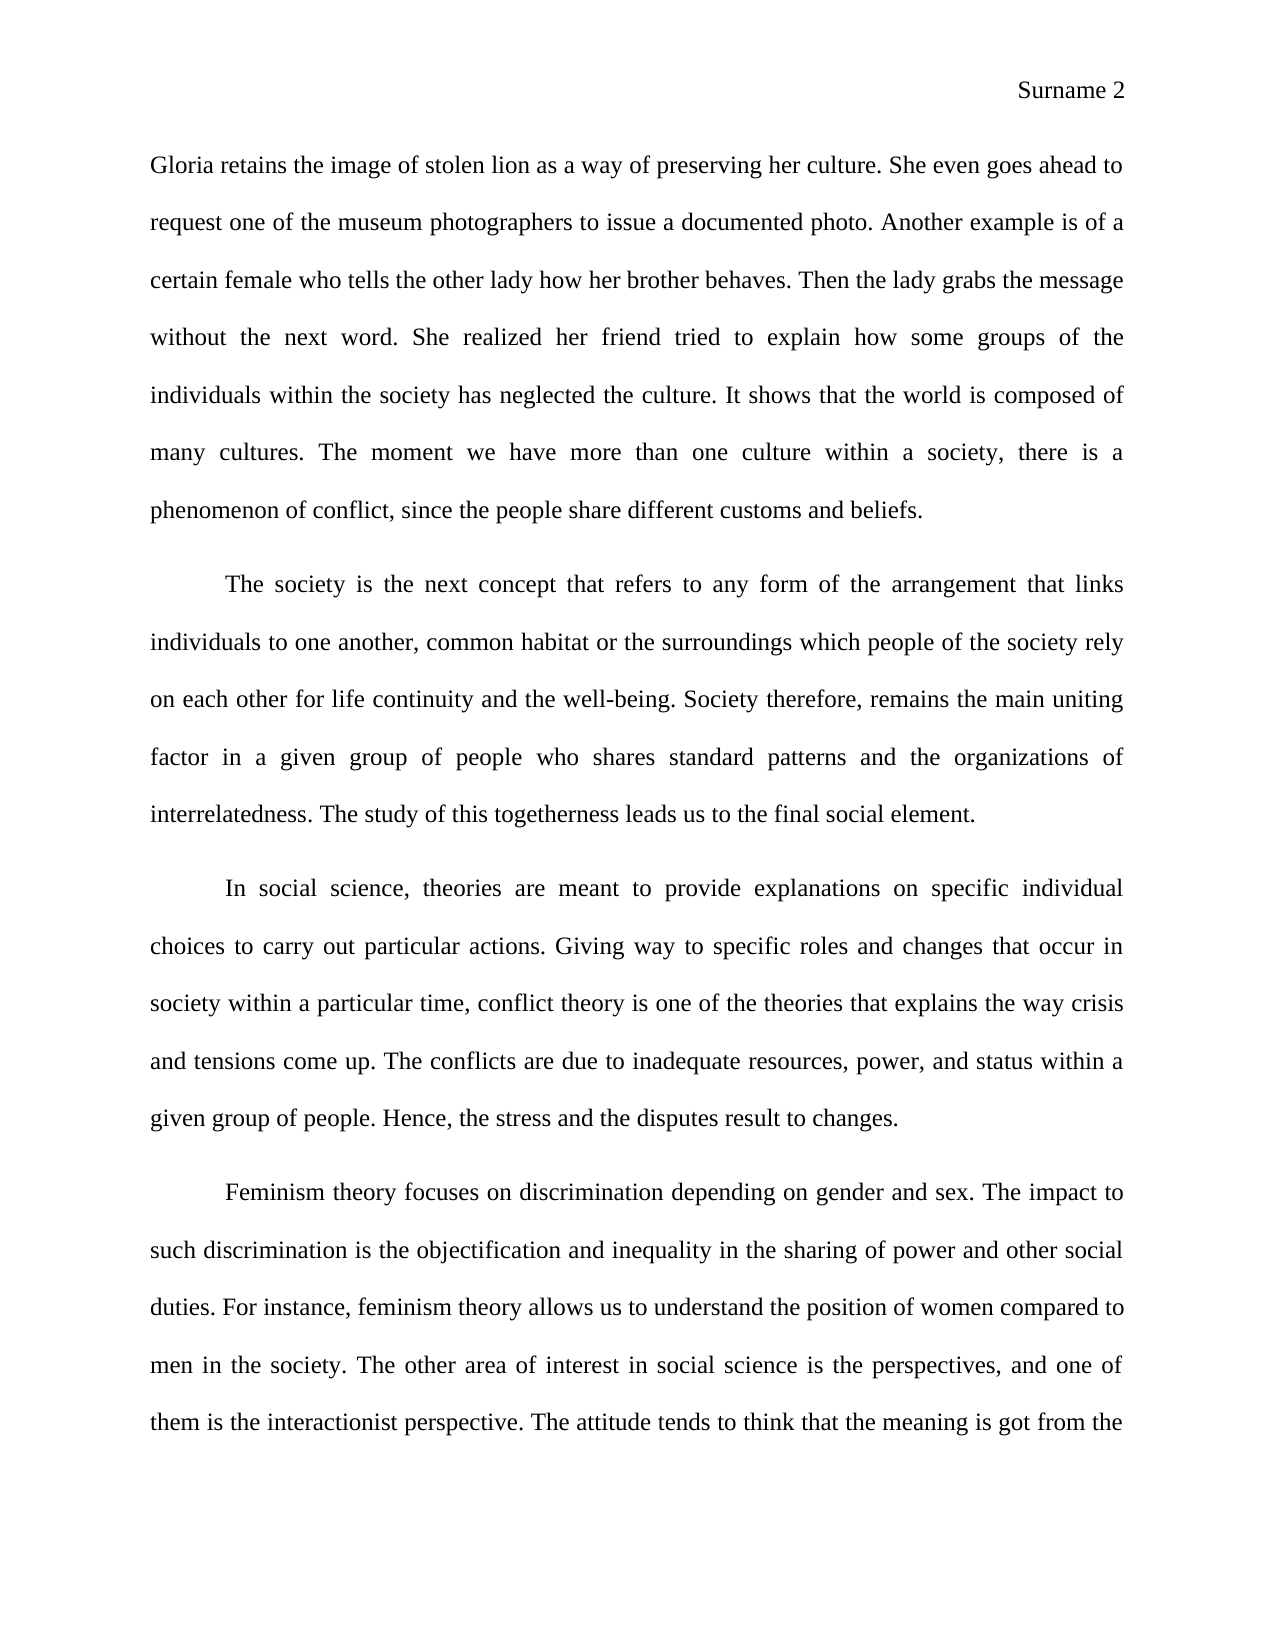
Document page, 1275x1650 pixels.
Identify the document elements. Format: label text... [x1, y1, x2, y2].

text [150, 150, 1125, 524]
text In social science, theories are meant to provide explanations on specific individual choices to carry out particular actions. Giving way to specific roles and changes that occur in society within a particular time, conflict theory is one of the theories that explains the way crisis and tensions come up. The conflicts are due to inadequate resources, power, and status within a given group of people. Hence, the stress and the disputes result to changes. [150, 873, 1125, 1132]
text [150, 1177, 1125, 1436]
text The society is the next concept that refers to any form of the arrangement that links individuals to one another, common habitat or the surroundings which people of the society rely on each other for life continuity and the well-being. Society therefore, remains the main uniting factor in a given group of people who shares standard patterns and the organizations of interrelatedness. The study of this togetherness leads us to the final social element. [150, 569, 1125, 828]
